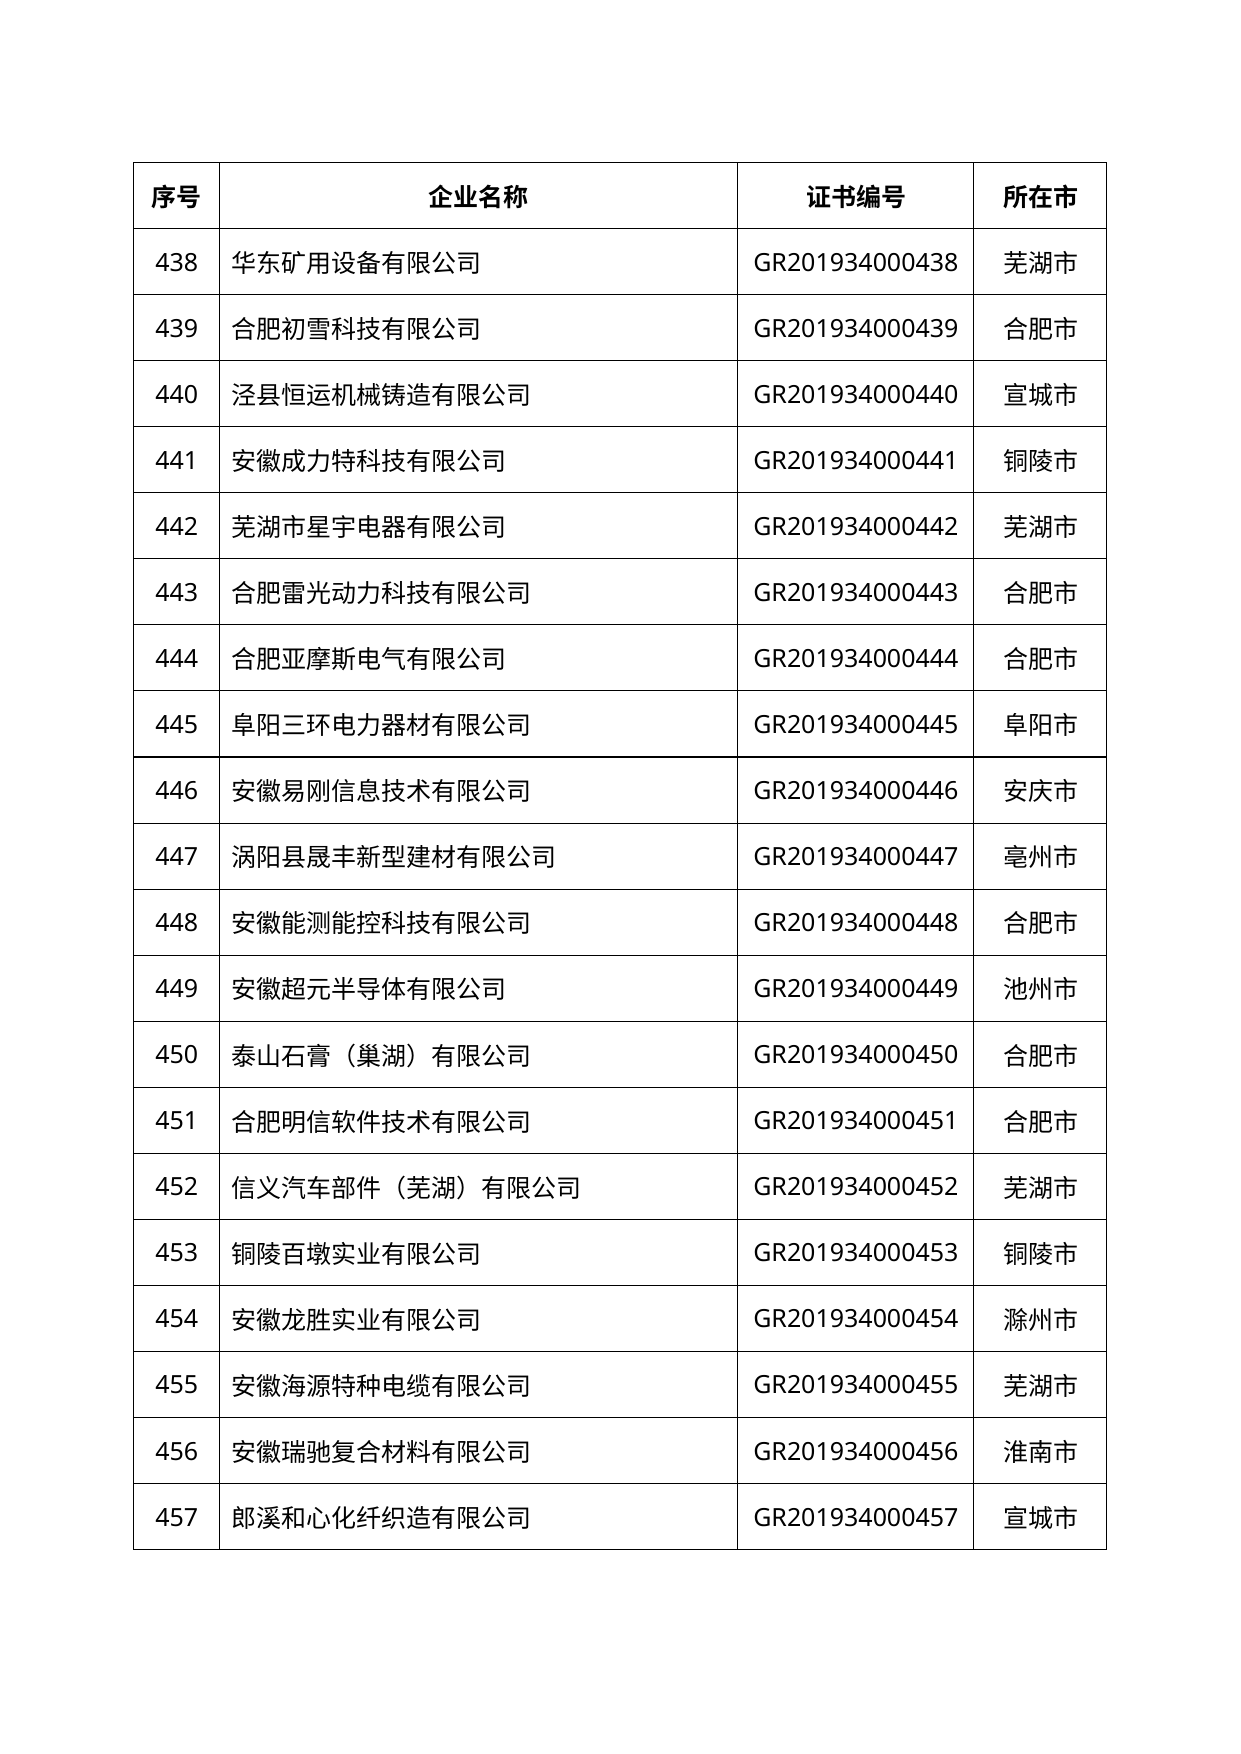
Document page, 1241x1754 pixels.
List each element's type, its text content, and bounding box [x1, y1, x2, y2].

table_cell 安徽能测能控科技有限公司 [220, 890, 737, 954]
table_cell GR201934000448 [738, 890, 973, 954]
table_cell 铜陵市 [974, 427, 1106, 492]
table_cell 芜湖市 [974, 493, 1106, 558]
table_cell 合肥市 [974, 890, 1106, 954]
table_cell 443 [134, 559, 219, 624]
table_cell 铜陵百墩实业有限公司 [220, 1220, 737, 1285]
table_cell 滁州市 [974, 1286, 1106, 1351]
table_cell GR201934000441 [738, 427, 973, 492]
table_cell 456 [134, 1418, 219, 1483]
table_cell 合肥初雪科技有限公司 [220, 295, 737, 360]
table_cell GR201934000450 [738, 1022, 973, 1087]
table_cell GR201934000452 [738, 1154, 973, 1219]
table_cell 442 [134, 493, 219, 558]
table_cell 涡阳县晟丰新型建材有限公司 [220, 824, 737, 888]
table_cell 合肥市 [974, 559, 1106, 624]
table_cell 安徽成力特科技有限公司 [220, 427, 737, 492]
table_cell 宣城市 [974, 1484, 1106, 1549]
table_cell 444 [134, 625, 219, 690]
table_cell 宣城市 [974, 361, 1106, 426]
table_cell 芜湖市 [974, 1154, 1106, 1219]
table_cell GR201934000455 [738, 1352, 973, 1417]
table_cell 安徽龙胜实业有限公司 [220, 1286, 737, 1351]
table_cell 合肥市 [974, 295, 1106, 360]
table_cell 合肥市 [974, 625, 1106, 690]
table_cell 454 [134, 1286, 219, 1351]
table_cell GR201934000445 [738, 691, 973, 756]
table_cell GR201934000439 [738, 295, 973, 360]
table_cell 华东矿用设备有限公司 [220, 229, 737, 294]
table_cell 芜湖市 [974, 1352, 1106, 1417]
table_cell GR201934000442 [738, 493, 973, 558]
table_cell 457 [134, 1484, 219, 1549]
table_cell GR201934000438 [738, 229, 973, 294]
table_cell 441 [134, 427, 219, 492]
table_cell 450 [134, 1022, 219, 1087]
table_cell GR201934000451 [738, 1088, 973, 1153]
table_cell 泰山石膏（巢湖）有限公司 [220, 1022, 737, 1087]
table_cell 合肥亚摩斯电气有限公司 [220, 625, 737, 690]
table_cell 合肥市 [974, 1022, 1106, 1087]
table_cell 池州市 [974, 956, 1106, 1021]
table_cell 郎溪和心化纤织造有限公司 [220, 1484, 737, 1549]
table_cell 铜陵市 [974, 1220, 1106, 1285]
table_cell 合肥雷光动力科技有限公司 [220, 559, 737, 624]
table_cell GR201934000449 [738, 956, 973, 1021]
table_cell 448 [134, 890, 219, 954]
table_cell 信义汽车部件（芜湖）有限公司 [220, 1154, 737, 1219]
table_cell GR201934000446 [738, 758, 973, 822]
table_cell 阜阳市 [974, 691, 1106, 756]
table_cell 亳州市 [974, 824, 1106, 888]
table_cell GR201934000454 [738, 1286, 973, 1351]
table_cell 安徽海源特种电缆有限公司 [220, 1352, 737, 1417]
table_cell 阜阳三环电力器材有限公司 [220, 691, 737, 756]
table_cell 芜湖市星宇电器有限公司 [220, 493, 737, 558]
table_cell 451 [134, 1088, 219, 1153]
table_cell GR201934000444 [738, 625, 973, 690]
table_cell 452 [134, 1154, 219, 1219]
table_cell 455 [134, 1352, 219, 1417]
table_cell 泾县恒运机械铸造有限公司 [220, 361, 737, 426]
table_cell 安徽易刚信息技术有限公司 [220, 758, 737, 822]
table_cell 安徽超元半导体有限公司 [220, 956, 737, 1021]
table_cell GR201934000443 [738, 559, 973, 624]
table_cell 安庆市 [974, 758, 1106, 822]
table_cell GR201934000456 [738, 1418, 973, 1483]
table_cell 453 [134, 1220, 219, 1285]
table_cell 445 [134, 691, 219, 756]
table_cell GR201934000453 [738, 1220, 973, 1285]
table_cell 438 [134, 229, 219, 294]
table_cell 439 [134, 295, 219, 360]
table_cell 447 [134, 824, 219, 888]
table_cell 440 [134, 361, 219, 426]
table_cell 449 [134, 956, 219, 1021]
table_cell 淮南市 [974, 1418, 1106, 1483]
table_cell GR201934000447 [738, 824, 973, 888]
table_cell 安徽瑞驰复合材料有限公司 [220, 1418, 737, 1483]
table_cell GR201934000457 [738, 1484, 973, 1549]
table_cell 446 [134, 758, 219, 822]
table_cell 合肥明信软件技术有限公司 [220, 1088, 737, 1153]
table_cell GR201934000440 [738, 361, 973, 426]
table_cell 芜湖市 [974, 229, 1106, 294]
table_cell 合肥市 [974, 1088, 1106, 1153]
